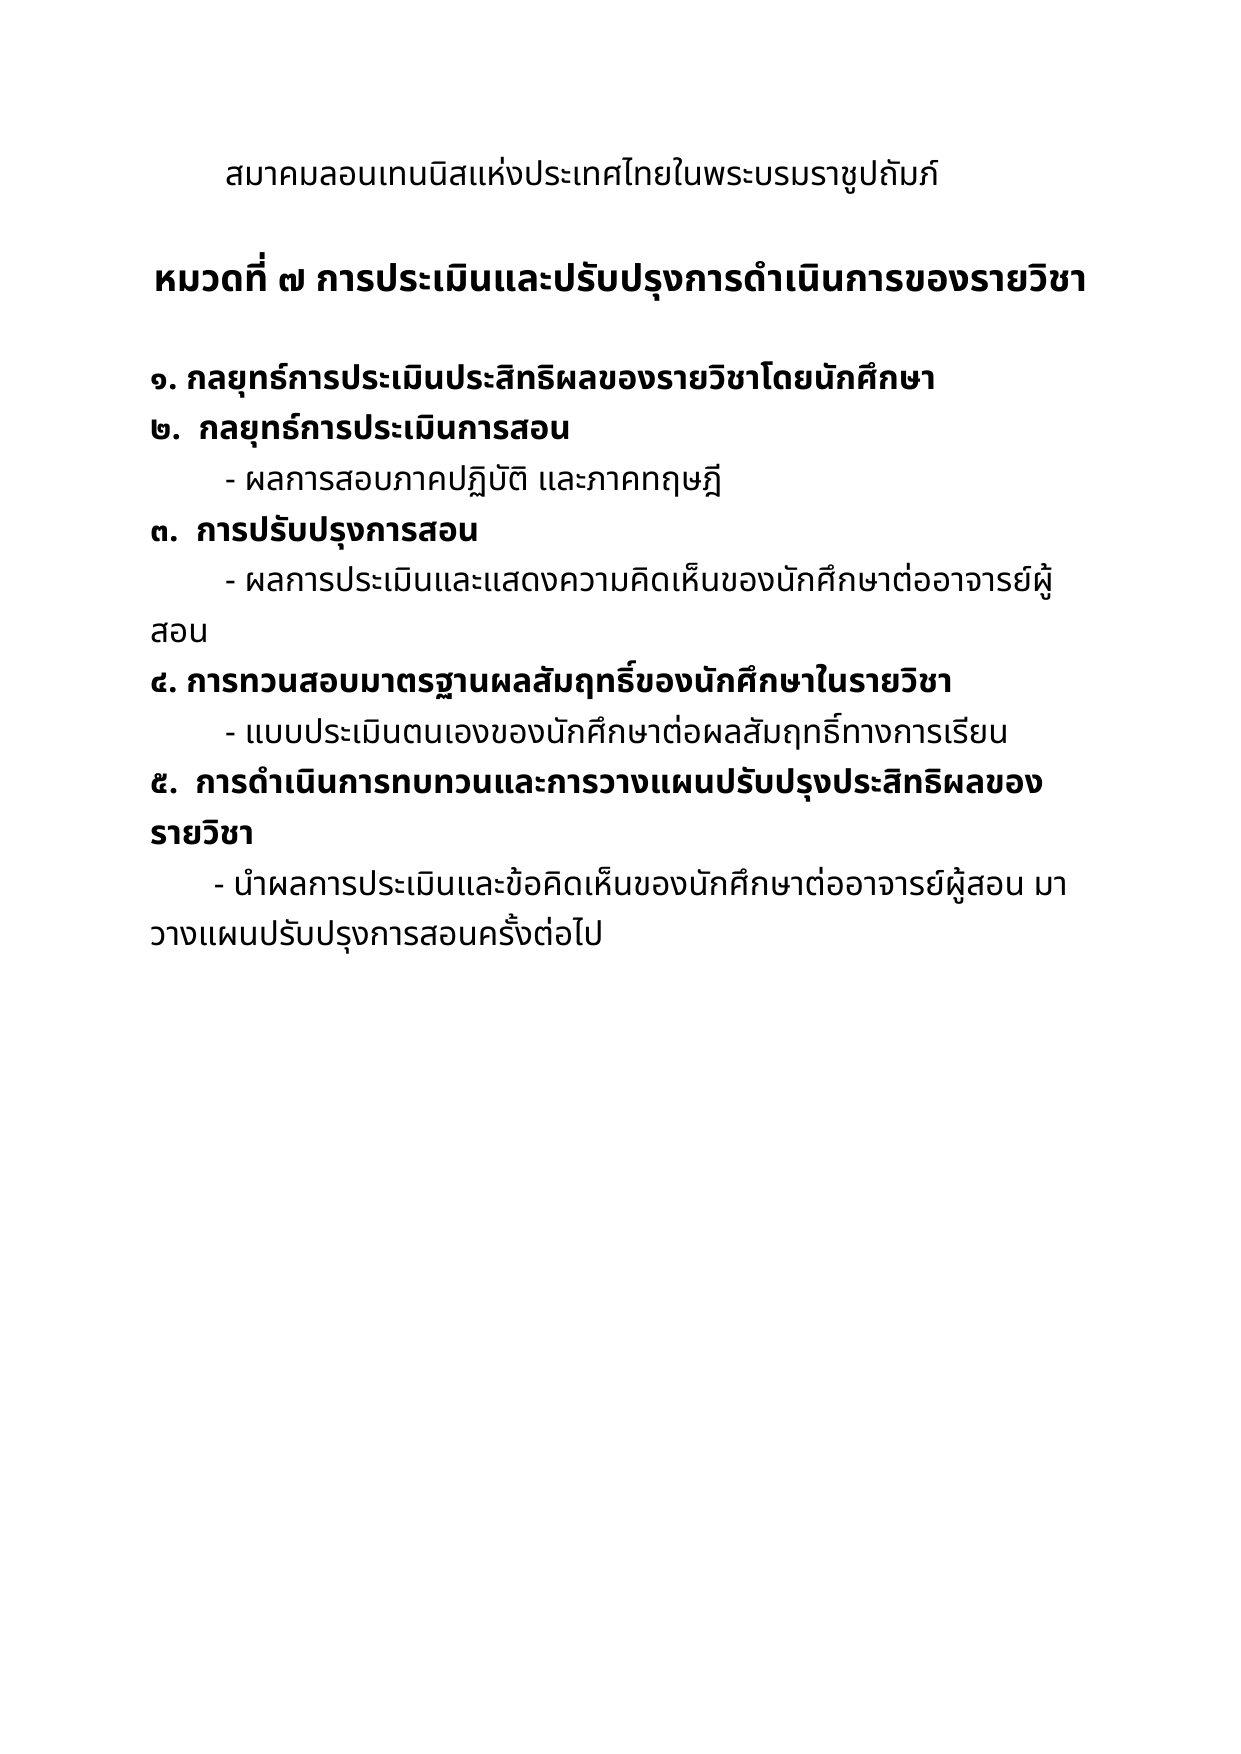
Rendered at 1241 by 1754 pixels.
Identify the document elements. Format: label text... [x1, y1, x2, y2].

text - ผลการสอบภาคปฏิบัติ และภาคทฤษฎี [150, 455, 1090, 505]
text หมวดที่ ๗ การประเมินและปรับปรุงการดำเนินการของรายวิชา [150, 251, 1090, 308]
text ๑. กลยุทธ์การประเมินประสิทธิผลของรายวิชาโดยนักศึกษา [150, 353, 1090, 404]
text ๔. การทวนสอบมาตรฐานผลสัมฤทธิ์ของนักศึกษาในรายวิชา [150, 657, 1090, 708]
text - แบบประเมินตนเองของนักศึกษาต่อผลสัมฤทธิ์ทางการเรียน [150, 708, 1090, 758]
text สมาคมลอนเทนนิสแห่งประเทศไทยในพระบรมราชูปถัมภ์ [150, 150, 1090, 200]
text ๓. การปรับปรุงการสอน [150, 505, 1090, 556]
text - ผลการประเมินและแสดงความคิดเห็นของนักศึกษาต่ออาจารย์ผู้สอน [150, 556, 1090, 657]
text ๕. การดำเนินการทบทวนและการวางแผนปรับปรุงประสิทธิผลของรายวิชา [150, 758, 1090, 859]
text ๒. กลยุทธ์การประเมินการสอน [150, 404, 1090, 455]
text - นำผลการประเมินและข้อคิดเห็นของนักศึกษาต่ออาจารย์ผู้สอน มาวางแผนปรับปรุงการสอนครั้งต่อไป [150, 859, 1090, 960]
